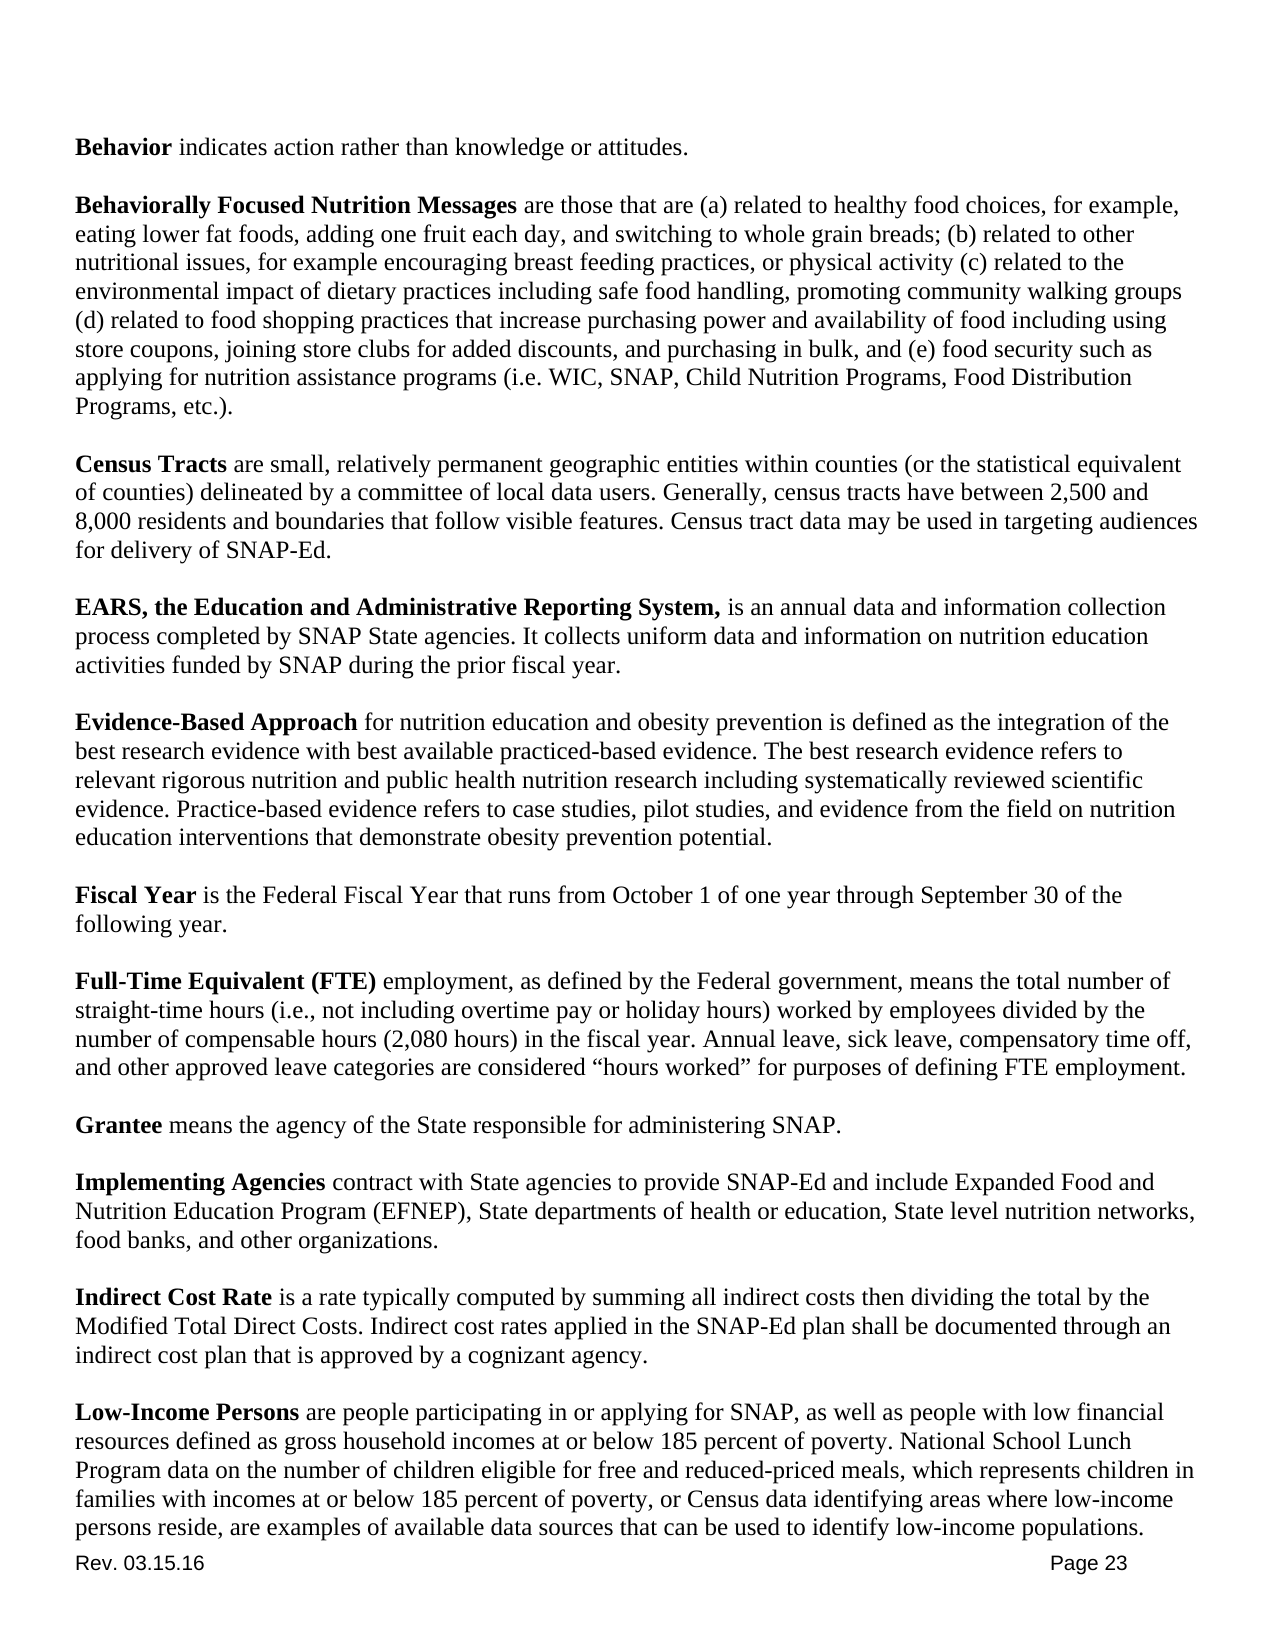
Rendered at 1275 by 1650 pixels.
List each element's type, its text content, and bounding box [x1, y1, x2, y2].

text Fiscal Year is the Federal Fiscal Year that runs from October 1 of one year through September 30 of the following year. [75, 880, 1200, 937]
text Low-Income Persons are people participating in or applying for SNAP, as well as people with low financial resources defined as gross household incomes at or below 185 percent of poverty. National School Lunch Program data on the number of children eligible for free and reduced-priced meals, which represents children in families with incomes at or below 185 percent of poverty, or Census data identifying areas where low-income persons reside, are examples of available data sources that can be used to identify low-income populations. [75, 1397, 1200, 1541]
text Behaviorally Focused Nutrition Messages are those that are (a) related to healthy food choices, for example, eating lower fat foods, adding one fruit each day, and switching to whole grain breads; (b) related to other nutritional issues, for example encouraging breast feeding practices, or physical activity (c) related to the environmental impact of dietary practices including safe food handling, promoting community walking groups (d) related to food shopping practices that increase purchasing power and availability of food including using store coupons, joining store clubs for added discounts, and purchasing in bulk, and (e) food security such as applying for nutrition assistance programs (i.e. WIC, SNAP, Child Nutrition Programs, Food Distribution Programs, etc.). [75, 190, 1200, 420]
text Full-Time Equivalent (FTE) employment, as defined by the Federal government, means the total number of straight-time hours (i.e., not including overtime pay or holiday hours) worked by employees divided by the number of compensable hours (2,080 hours) in the fiscal year. Annual leave, sick leave, compensatory time off, and other approved leave categories are considered “hours worked” for purposes of defining FTE employment. [75, 966, 1200, 1081]
text Census Tracts are small, relatively permanent geographic entities within counties (or the statistical equivalent of counties) delineated by a committee of local data users. Generally, census tracts have between 2,500 and 8,000 residents and boundaries that follow visible features. Census tract data may be used in targeting audiences for delivery of SNAP-Ed. [75, 449, 1200, 564]
text EARS, the Education and Administrative Reporting System, is an annual data and information collection process completed by SNAP State agencies. It collects uniform data and information on nutrition education activities funded by SNAP during the prior fiscal year. [75, 592, 1200, 679]
text Evidence-Based Approach for nutrition education and obesity prevention is defined as the integration of the best research evidence with best available practiced-based evidence. The best research evidence refers to relevant rigorous nutrition and public health nutrition research including systematically reviewed scientific evidence. Practice-based evidence refers to case studies, pilot studies, and evidence from the field on nutrition education interventions that demonstrate obesity prevention potential. [75, 707, 1200, 851]
text Implementing Agencies contract with State agencies to provide SNAP-Ed and include Expanded Food and Nutrition Education Program (EFNEP), State departments of health or education, State level nutrition networks, food banks, and other organizations. [75, 1167, 1200, 1254]
text Indirect Cost Rate is a rate typically computed by summing all indirect costs then dividing the total by the Modified Total Direct Costs. Indirect cost rates applied in the SNAP-Ed plan shall be documented through an indirect cost plan that is approved by a cognizant agency. [75, 1282, 1200, 1369]
text Behavior indicates action rather than knowledge or attitudes. [75, 132, 1200, 161]
text Grantee means the agency of the State responsible for administering SNAP. [75, 1110, 1200, 1139]
